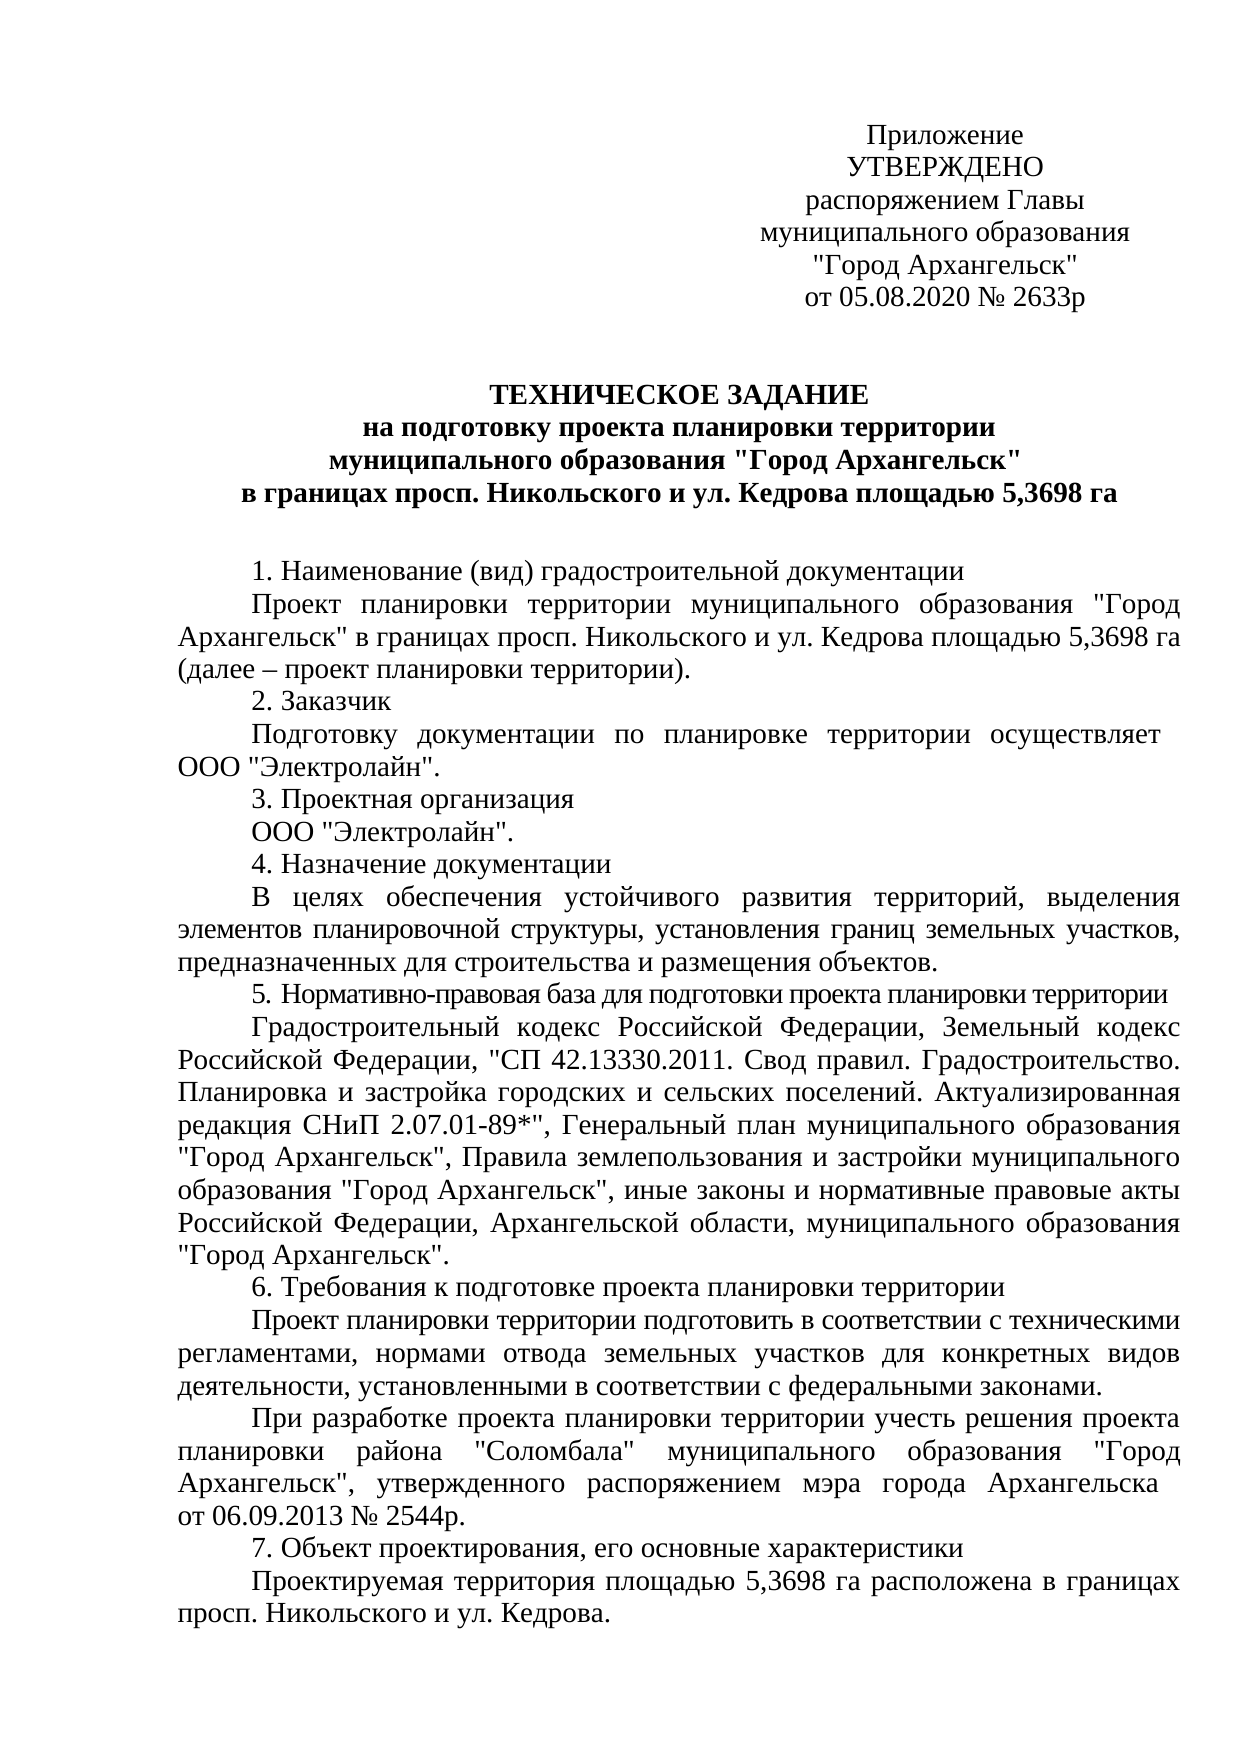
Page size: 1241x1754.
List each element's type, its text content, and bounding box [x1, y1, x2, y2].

list Назначение документации [177, 847, 1181, 880]
text Приложение [709, 118, 1181, 151]
list Проектная организация [177, 782, 1181, 815]
text Подготовку документации по планировке территории осуществляет ООО "Электролайн". [177, 717, 1181, 782]
text Проект планировки территории подготовить в соответствии с техническими регламентами, нормами отвода земельных участков для конкретных видов деятельности, установленными в соответствии с федеральными законами. [177, 1303, 1181, 1401]
text Проектируемая территория площадью 5,3698 га расположена в границах просп. Никольского и ул. Кедрова. [177, 1564, 1181, 1629]
list Наименование (вид) градостроительной документации [177, 555, 1181, 587]
text распоряжением Главы [709, 183, 1181, 216]
list Требования к подготовке проекта планировки территории [177, 1271, 1181, 1303]
text ООО "Электролайн". [177, 815, 1181, 847]
list Объект проектирования, его основные характеристики [177, 1531, 1181, 1564]
list Нормативно-правовая база для подготовки проекта планировки территории [177, 978, 1181, 1010]
text "Город Архангельск" [709, 248, 1181, 281]
text муниципального образования [709, 216, 1181, 248]
text Градостроительный кодекс Российской Федерации, Земельный кодекс Российской Федерации, "СП 42.13330.2011. Свод правил. Градостроительство. Планировка и застройка городских и сельских поселений. Актуализированная редакция СНиП 2.07.01-89*", Генеральный план муниципального образования "Город Архангельск", Правила землепользования и застройки муниципального образования "Город Архангельск", иные законы и нормативные правовые акты Российской Федерации, Архангельской области, муниципального образования "Город Архангельск". [177, 1010, 1181, 1271]
text Проект планировки территории муниципального образования "Город Архангельск" в границах просп. Никольского и ул. Кедрова площадью 5,3698 га (далее – проект планировки территории). [177, 587, 1181, 685]
text УТВЕРЖДЕНО [709, 151, 1181, 183]
text При разработке проекта планировки территории учесть решения проекта планировки района "Соломбала" муниципального образования "Город Архангельск", утвержденного распоряжением мэра города Архангельска от 06.09.2013 № 2544р. [177, 1401, 1181, 1531]
list Заказчик [177, 685, 1181, 717]
text муниципального образования "Город Архангельск" в границах просп. Никольского и ул. Кедрова площадью 5,3698 га [177, 443, 1181, 508]
text ТЕХНИЧЕСКОЕ ЗАДАНИЕ [177, 378, 1181, 411]
text В целях обеспечения устойчивого развития территорий, выделения элементов планировочной структуры, установления границ земельных участков, предназначенных для строительства и размещения объектов. [177, 880, 1181, 978]
text на подготовку проекта планировки территории [177, 411, 1181, 443]
text от 05.08.2020 № 2633р [709, 281, 1181, 313]
